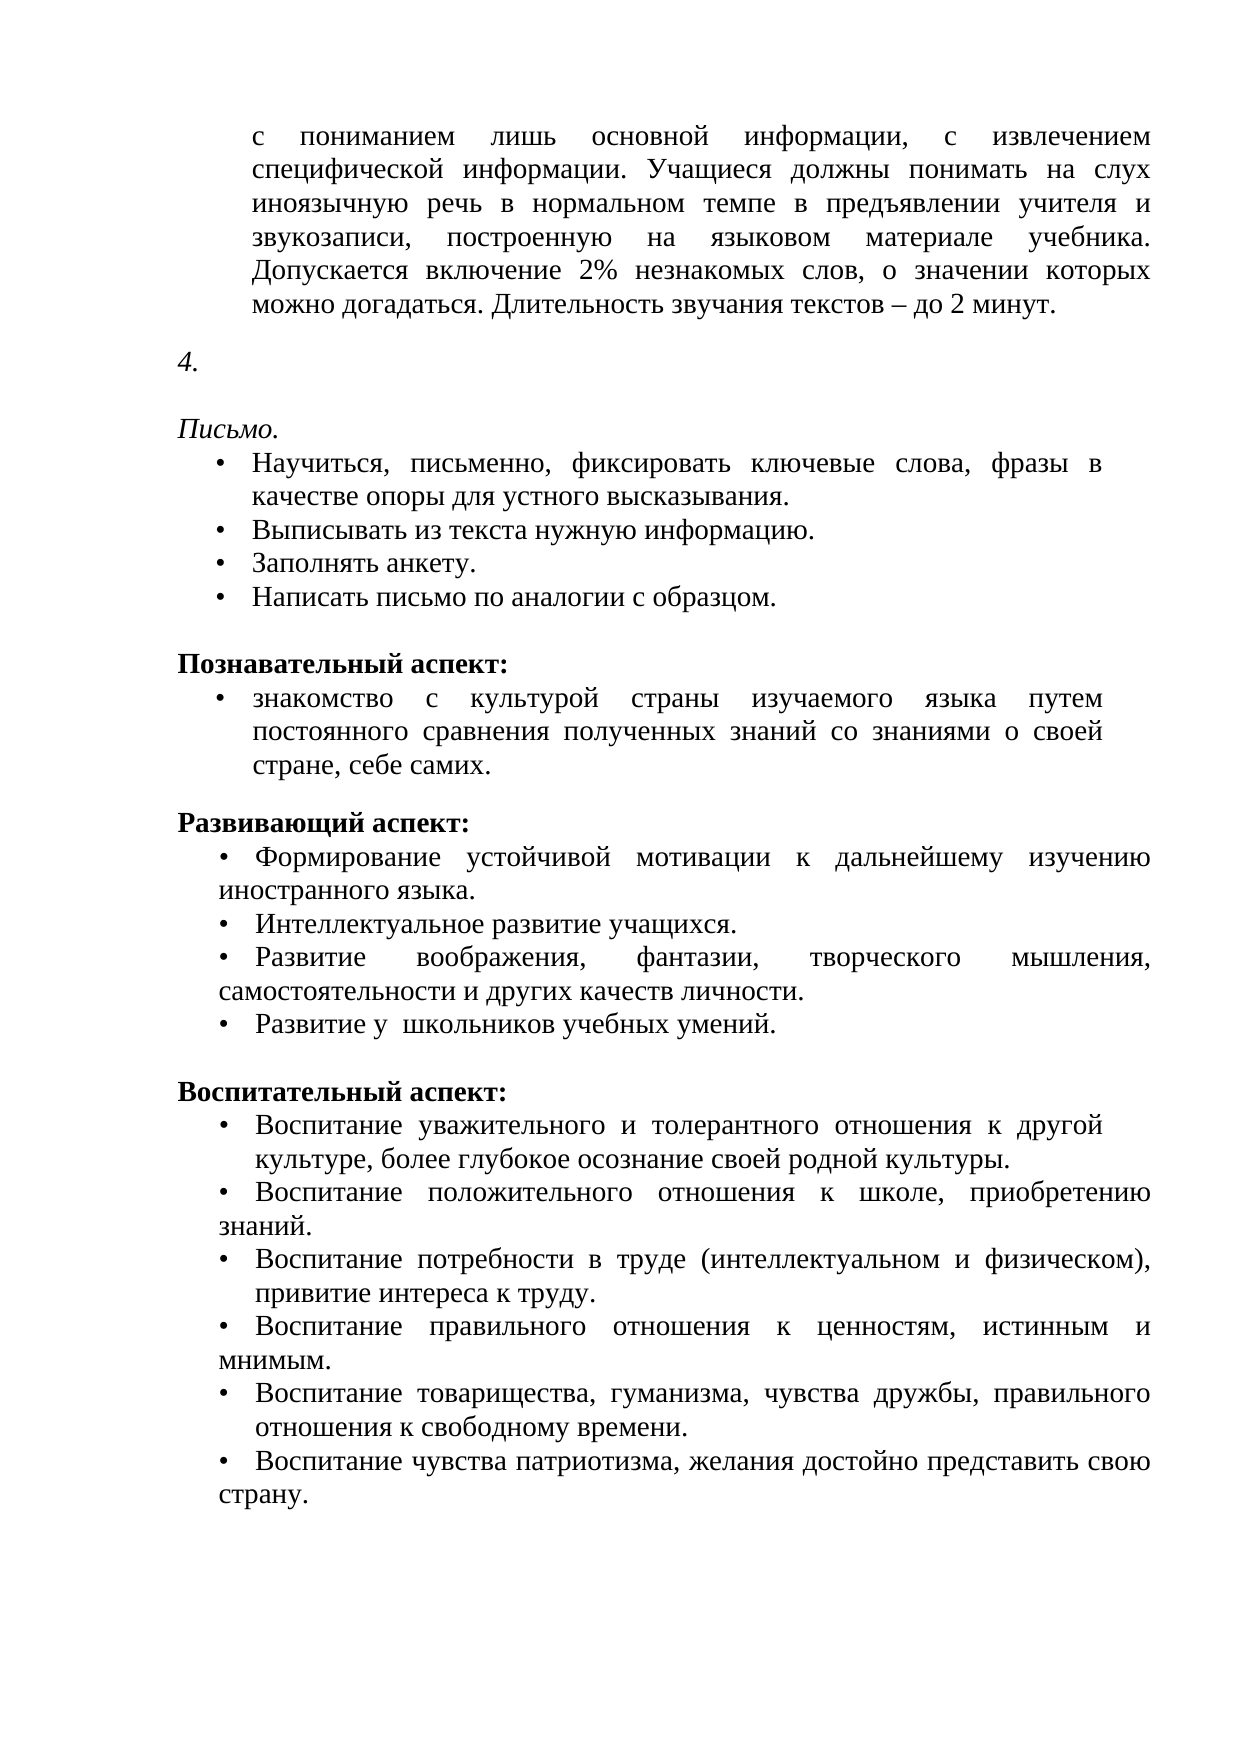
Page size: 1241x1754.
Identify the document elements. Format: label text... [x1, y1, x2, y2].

list Воспитание чувства патриотизма, желания достойно представить свою страну. [218, 1443, 1152, 1510]
list Воспитание потребности в труде (интеллектуальном и физическом), привитие интереса к труду. [218, 1241, 1152, 1308]
list Интеллектуальное развитие учащихся. [218, 906, 1152, 939]
list Развитие у школьников учебных умений. [218, 1007, 1152, 1040]
list Воспитание товарищества, гуманизма, чувства дружбы, правильного отношения к свободному времени. [218, 1376, 1152, 1443]
list Заполнять анкету. [215, 546, 1152, 579]
text Воспитательный аспект: [177, 1074, 1152, 1107]
list Научиться, письменно, фиксировать ключевые слова, фразы в качестве опоры для устного высказывания. [215, 445, 1104, 512]
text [215, 118, 1152, 319]
list Написать письмо по аналогии с образцом. [215, 579, 1152, 613]
list знакомство с культурой страны изучаемого языка путем постоянного сравнения полученных знаний со знаниями о своей стране, себе самих. [215, 680, 1104, 780]
text Развивающий аспект: [177, 805, 1152, 839]
list Воспитание уважительного и толерантного отношения к другой культуре, более глубокое осознание своей родной культуры. [218, 1107, 1104, 1174]
list Развитие воображения, фантазии, творческого мышления, самостоятельности и других качеств личности. [218, 939, 1152, 1007]
text Познавательный аспект: [177, 646, 1104, 680]
list Выписывать из текста нужную информацию. [215, 512, 1152, 546]
list Воспитание положительного отношения к школе, приобретению знаний. [218, 1174, 1152, 1241]
list Формирование устойчивой мотивации к дальнейшему изучению иностранного языка. [218, 839, 1152, 906]
list Воспитание правильного отношения к ценностям, истинным и мнимым. [218, 1308, 1152, 1376]
text 4. Письмо. [177, 344, 336, 445]
